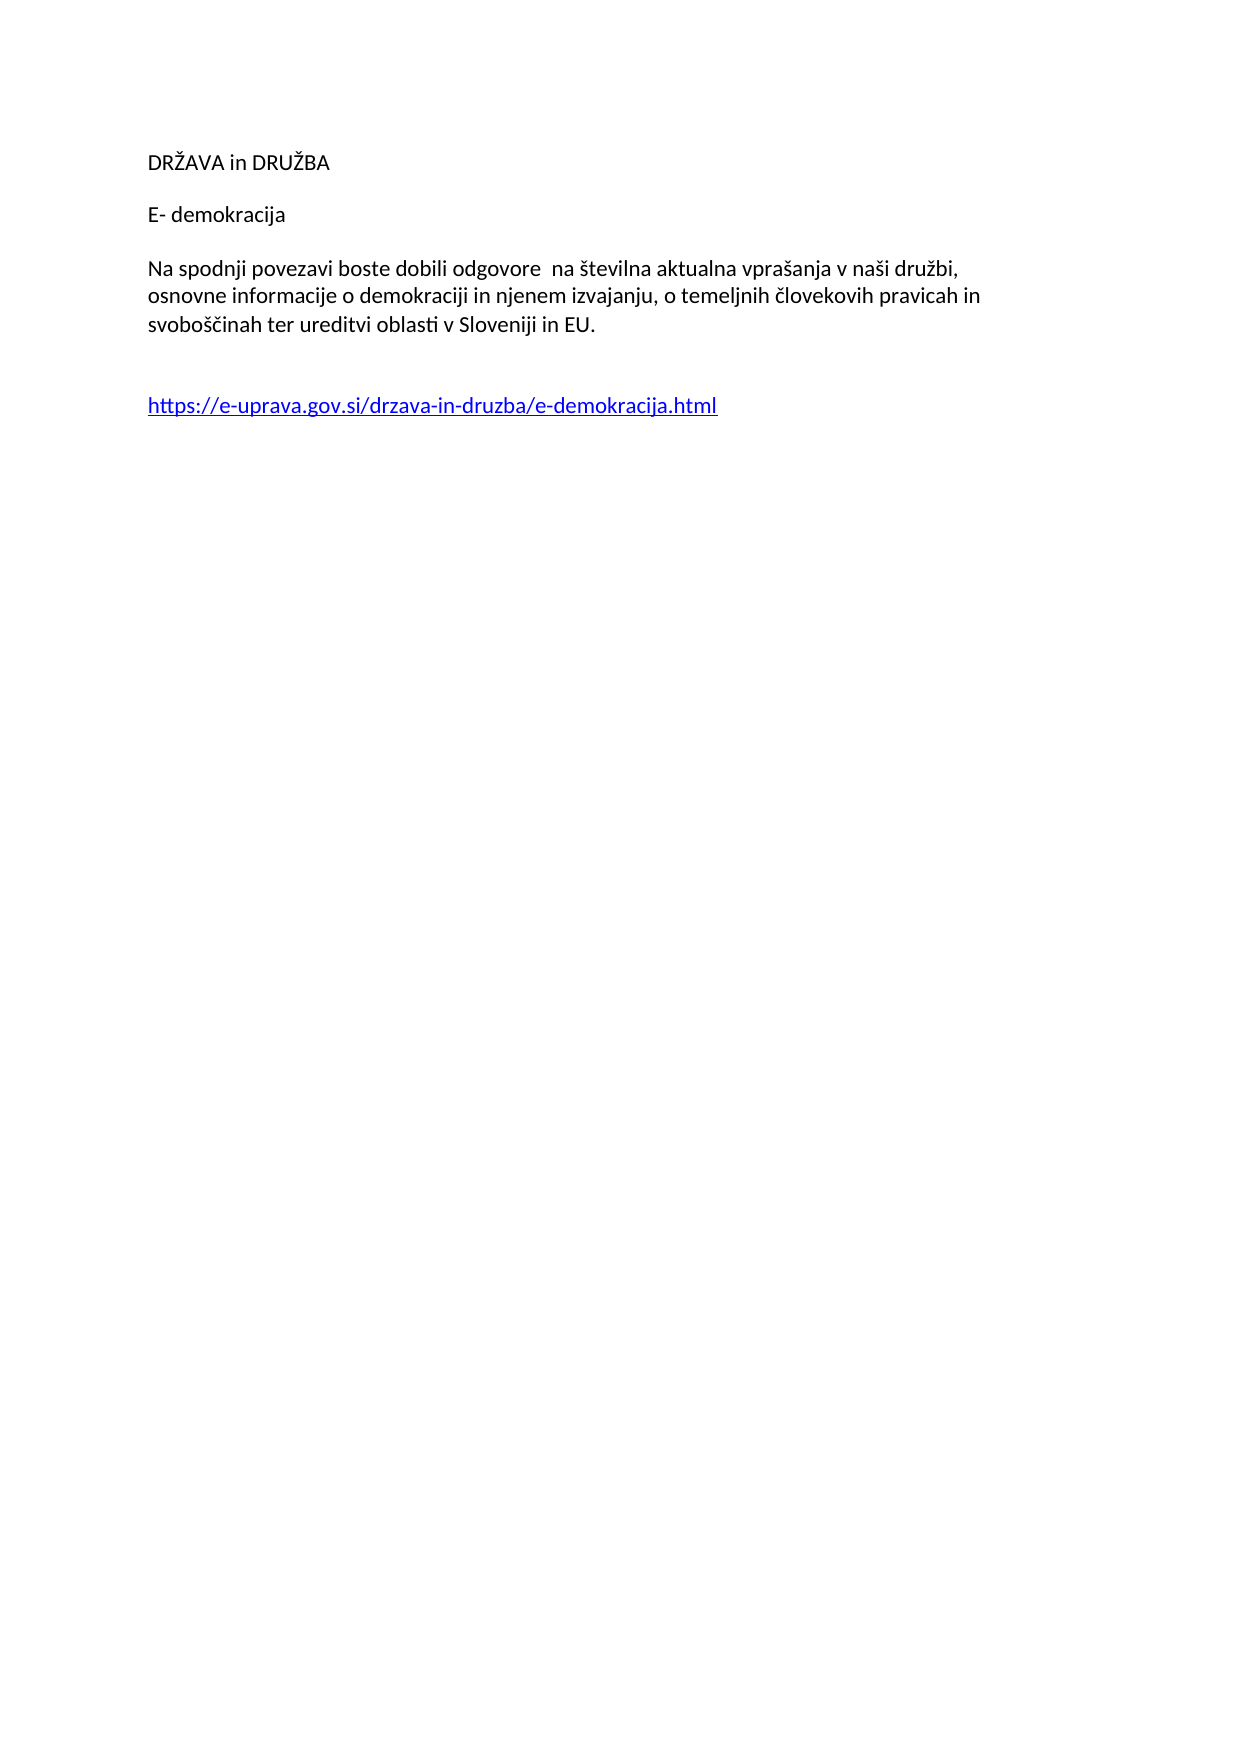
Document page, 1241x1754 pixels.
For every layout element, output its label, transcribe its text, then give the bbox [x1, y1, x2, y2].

text Na spodnji povezavi boste dobili odgovore na številna aktualna vprašanja v naši družbi, [148, 254, 1093, 282]
text osnovne informacije o demokraciji in njenem izvajanju, o temeljnih človekovih pravicah in svoboščinah ter ureditvi oblasti v Sloveniji in EU. [148, 282, 1093, 338]
text E- demokracija [148, 201, 1093, 229]
text https://e-uprava.gov.si/drzava-in-druzba/e-demokracija.html [148, 391, 1093, 419]
text DRŽAVA in DRUŽBA [148, 148, 1093, 176]
